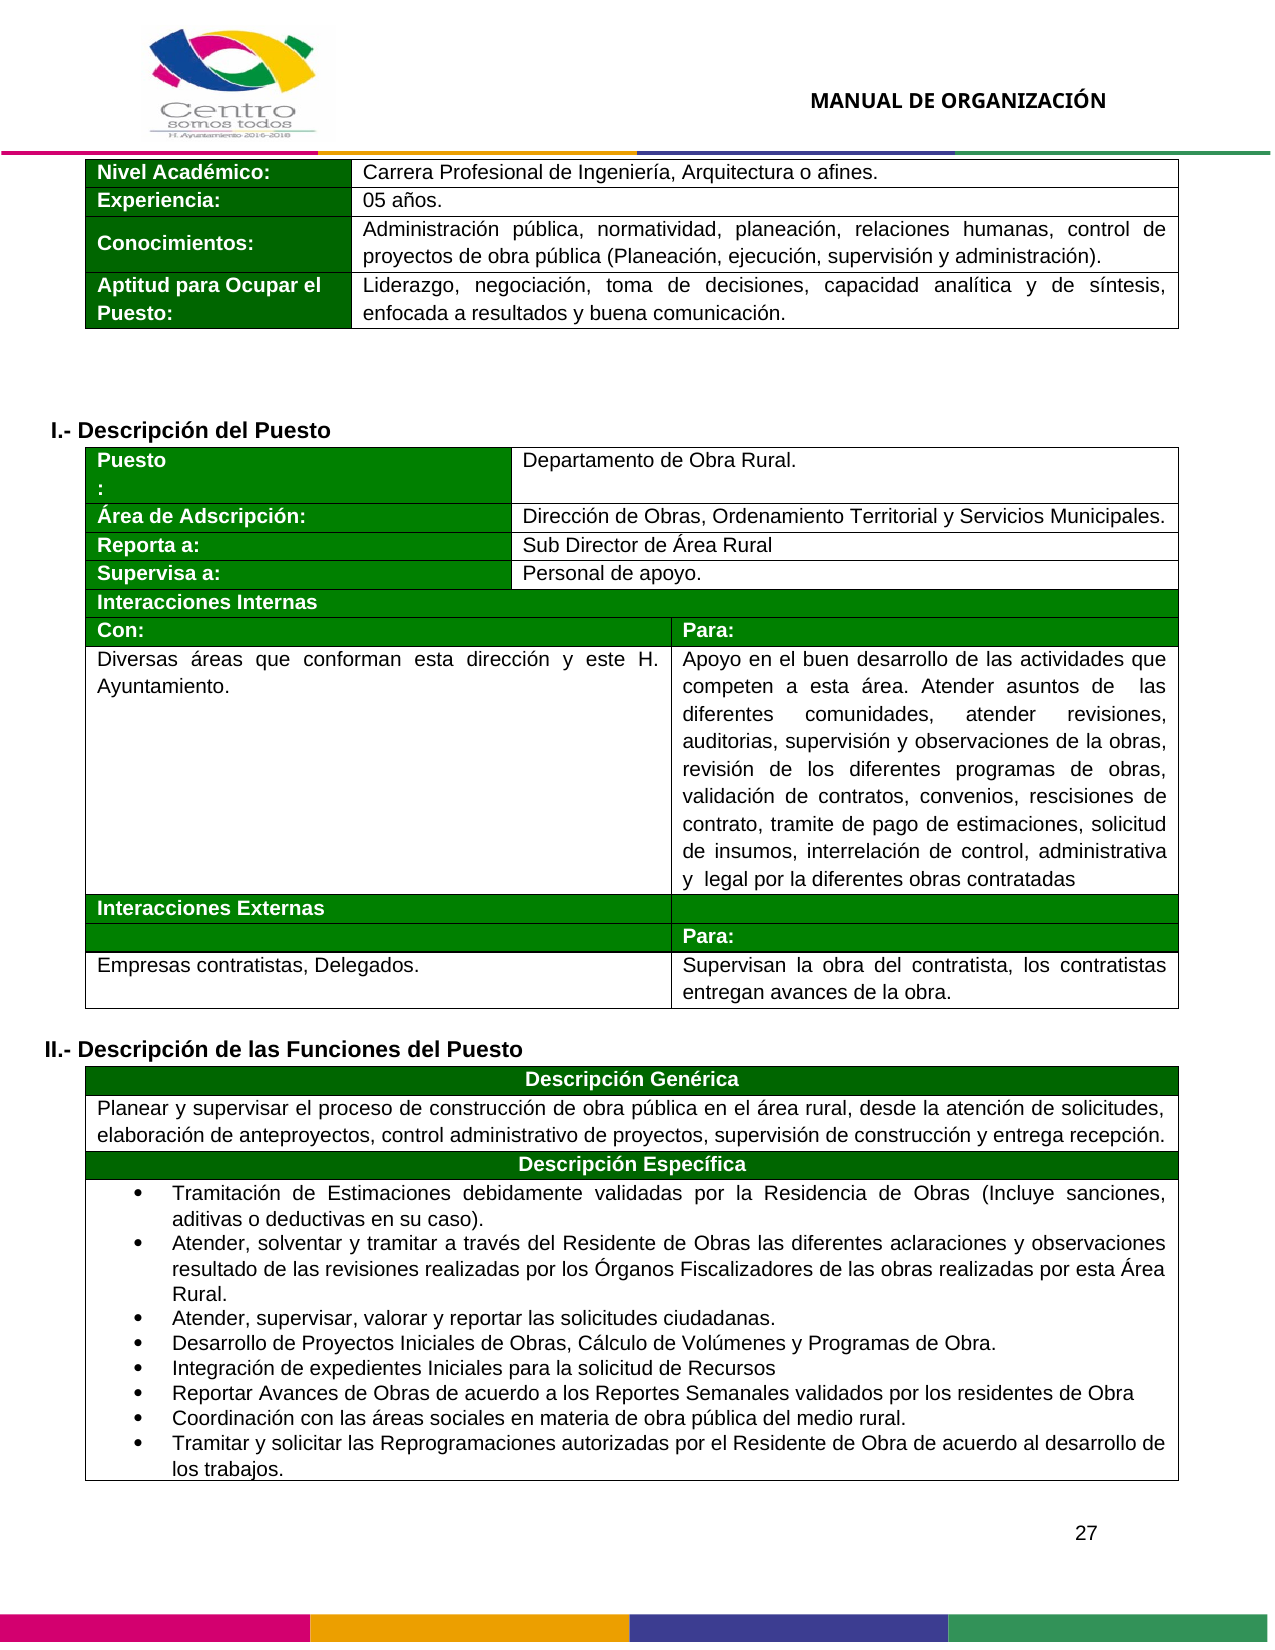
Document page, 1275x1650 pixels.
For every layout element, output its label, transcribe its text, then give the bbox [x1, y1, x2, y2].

table_cell [86, 924, 671, 951]
text II.- Descripción de las Funciones del Puesto [44, 1036, 1098, 1062]
table_header Descripción Genérica [86, 1067, 1178, 1095]
table_cell Tramitación de Estimaciones debidamente validadas por la Residencia de Obras (Incluye sanciones, aditivas o deductivas en su caso). Atender, solventar y tramitar a través del Residente de Obras las diferentes aclaraciones y observaciones resultado de las revisiones realizadas por los Órganos Fiscalizadores de las obras realizadas por esta Área Rural. Atender, supervisar, valorar y reportar las solicitudes ciudadanas. Desarrollo de Proyectos Iniciales de Obras, Cálculo de Volúmenes y Programas de Obra. Integración de expedientes Iniciales para la solicitud de Recursos Reportar Avances de Obras de acuerdo a los Reportes Semanales validados por los residentes de Obra Coordinación con las áreas sociales en materia de obra pública del medio rural. Tramitar y solicitar las Reprogramaciones autorizadas por el Residente de Obra de acuerdo al desarrollo de los trabajos. [86, 1180, 1178, 1480]
picture [139, 25, 336, 141]
table_cell 05 años. [352, 188, 1178, 216]
table_cell Supervisa a: [86, 561, 511, 589]
table_cell Nivel Académico: [86, 160, 351, 187]
text I.- Descripción del Puesto [44, 417, 1098, 443]
table_header Departamento de Obra Rural. [512, 448, 1178, 503]
table_cell Para: [672, 924, 1178, 951]
table_header Puesto: [86, 448, 511, 503]
table_cell Conocimientos: [86, 217, 351, 272]
table_cell Experiencia: [86, 188, 351, 216]
table_cell Área de Adscripción: [86, 504, 511, 532]
table_cell Personal de apoyo. [512, 561, 1178, 589]
picture [0, 151, 1271, 155]
table_cell Planear y supervisar el proceso de construcción de obra pública en el área rural, desde la atención de solicitudes, elaboración de anteproyectos, control administrativo de proyectos, supervisión de construcción y entrega recepción. [86, 1096, 1178, 1151]
table_cell Reporta a: [86, 533, 511, 560]
table_cell Apoyo en el buen desarrollo de las actividades que competen a esta área. Atender asuntos de las diferentes comunidades, atender revisiones, auditorias, supervisión y observaciones de la obras, revisión de los diferentes programas de obras, validación de contratos, convenios, rescisiones de contrato, tramite de pago de estimaciones, solicitud de insumos, interrelación de control, administrativa y legal por la diferentes obras contratadas [672, 647, 1178, 894]
table_cell Sub Director de Área Rural [512, 533, 1178, 560]
table_cell Con: [86, 618, 671, 646]
table_cell Diversas áreas que conforman esta dirección y este H. Ayuntamiento. [86, 647, 671, 894]
table_cell Empresas contratistas, Delegados. [86, 953, 671, 1007]
table_cell Interacciones Internas [86, 590, 1178, 617]
table_cell Aptitud para Ocupar el Puesto: [86, 273, 351, 328]
table_cell Administración pública, normatividad, planeación, relaciones humanas, control de proyectos de obra pública (Planeación, ejecución, supervisión y administración). [352, 217, 1178, 272]
table_cell [672, 895, 1178, 923]
table_cell Dirección de Obras, Ordenamiento Territorial y Servicios Municipales. [512, 504, 1178, 532]
table_cell Liderazgo, negociación, toma de decisiones, capacidad analítica y de síntesis, enfocada a resultados y buena comunicación. [352, 273, 1178, 328]
table_cell Supervisan la obra del contratista, los contratistas entregan avances de la obra. [672, 953, 1178, 1007]
table_cell Descripción Específica [86, 1152, 1178, 1179]
table_cell Para: [672, 618, 1178, 646]
table_cell Carrera Profesional de Ingeniería, Arquitectura o afines. [352, 160, 1178, 187]
table_cell Interacciones Externas [86, 895, 671, 923]
